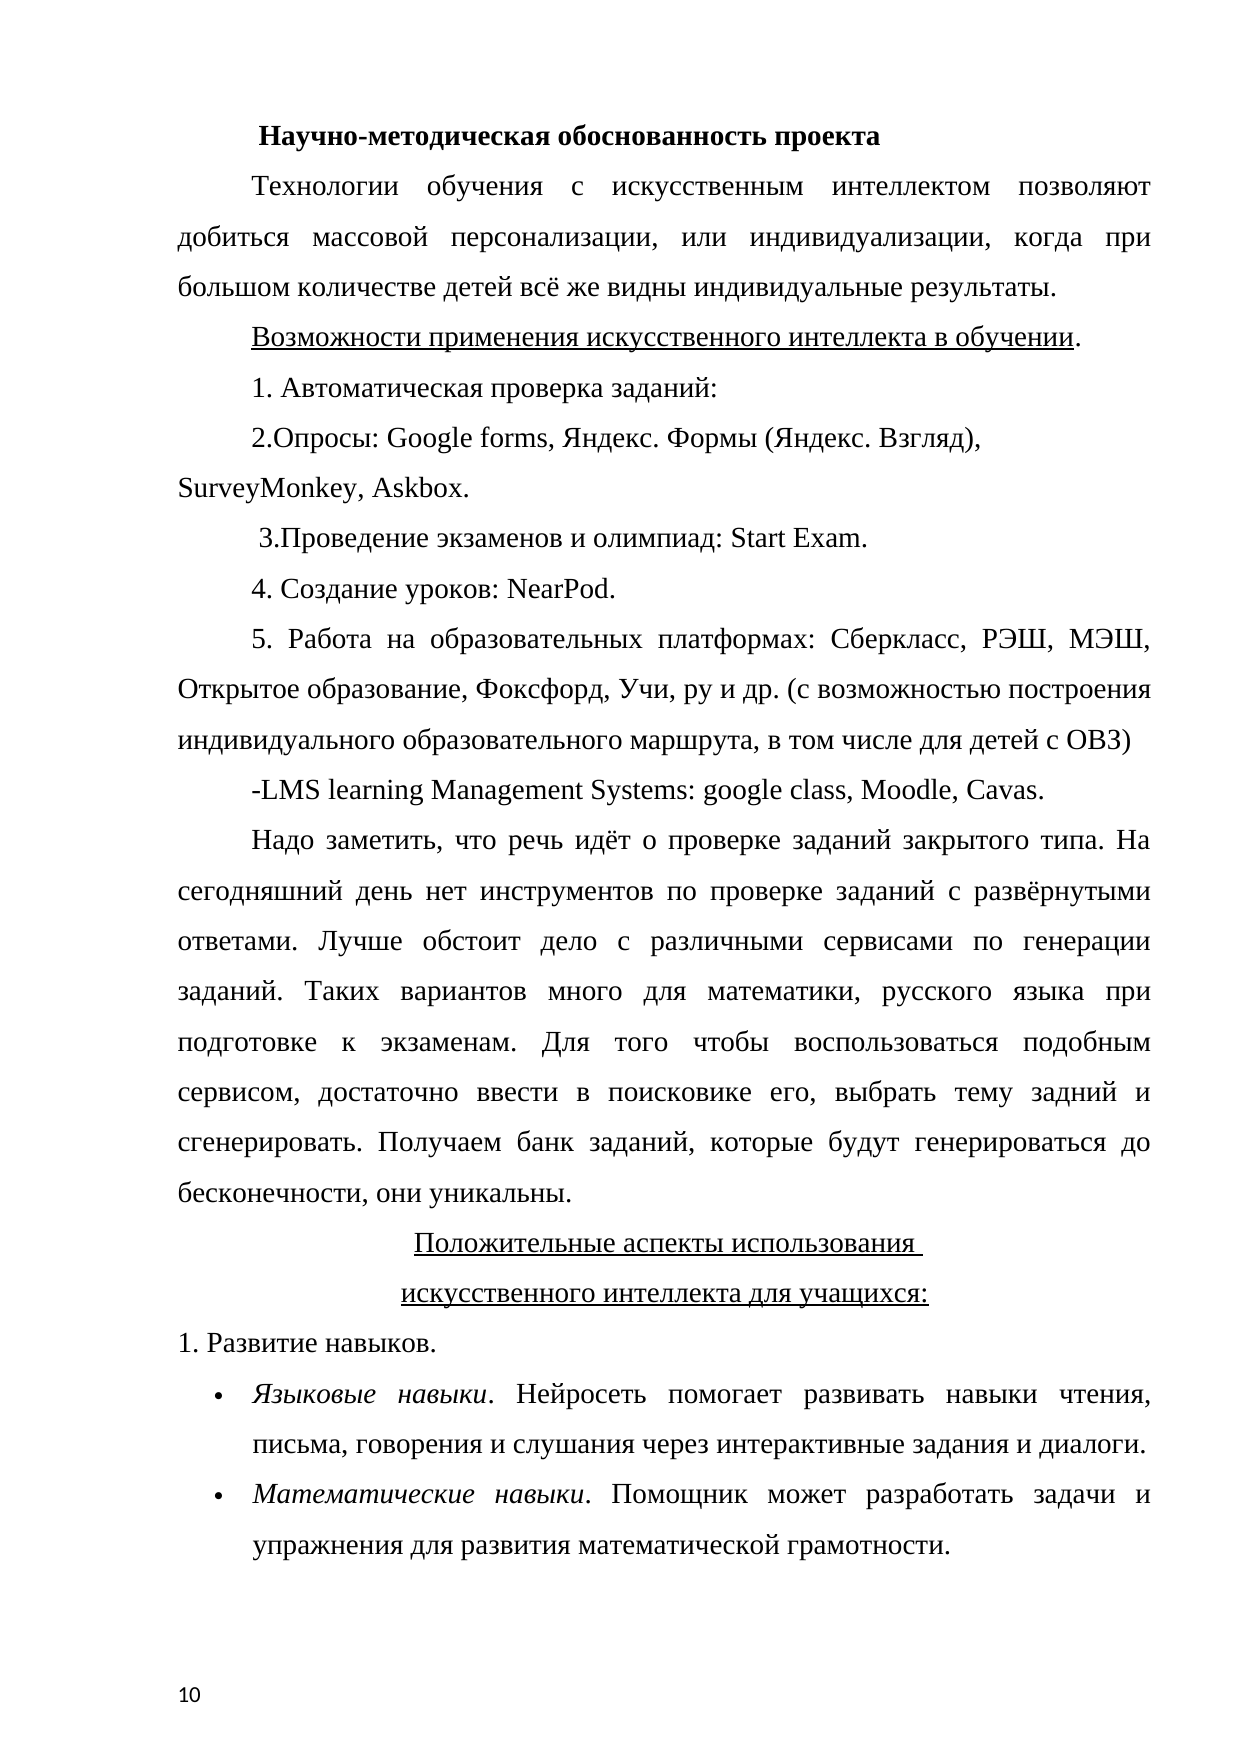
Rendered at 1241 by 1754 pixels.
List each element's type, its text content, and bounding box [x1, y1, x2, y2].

list Математические навыки. Помощник может разработать задачи и упражнения для развития математической грамотности. [215, 1477, 1152, 1560]
text Научно-методическая обоснованность проекта [177, 118, 1152, 152]
text 4. Создание уроков: NearPod. [177, 571, 1152, 604]
text 2.Опросы: Google forms, Яндекс. Формы (Яндекс. Взгляд), SurveyMonkey, Askbox. [177, 420, 1152, 504]
text 3.Проведение экзаменов и олимпиад: Start Exam. [177, 521, 1152, 554]
subtitle 1. Развитие навыков. [177, 1326, 1152, 1359]
text Технологии обучения с искусственным интеллектом позволяют добиться массовой персонализации, или индивидуализации, когда при большом количестве детей всё же видны индивидуальные результаты. [177, 168, 1152, 303]
subtitle искусственного интеллекта для учащихся: [177, 1275, 1152, 1309]
text -LMS learning Management Systems: google class, Moodle, Cavas. [177, 772, 1152, 806]
text Возможности применения искусственного интеллекта в обучении. [177, 319, 1152, 353]
subtitle Положительные аспекты использования [177, 1225, 1152, 1258]
text Надо заметить, что речь идёт о проверке заданий закрытого типа. На сегодняшний день нет инструментов по проверке заданий с развёрнутыми ответами. Лучше обстоит дело с различными сервисами по генерации заданий. Таких вариантов много для математики, русского языка при подготовке к экзаменам. Для того чтобы воспользоваться подобным сервисом, достаточно ввести в поисковике его, выбрать тему задний и сгенерировать. Получаем банк заданий, которые будут генерироваться до бесконечности, они уникальны. [177, 822, 1152, 1208]
text 1. Автоматическая проверка заданий: [177, 370, 1152, 403]
text 5. Работа на образовательных платформах: Сберкласс, РЭШ, МЭШ, Открытое образование, Фоксфорд, Учи, ру и др. (с возможностью построения индивидуального образовательного маршрута, в том числе для детей с ОВЗ) [177, 621, 1152, 755]
list Языковые навыки. Нейросеть помогает развивать навыки чтения, письма, говорения и слушания через интерактивные задания и диалоги. [215, 1376, 1152, 1460]
